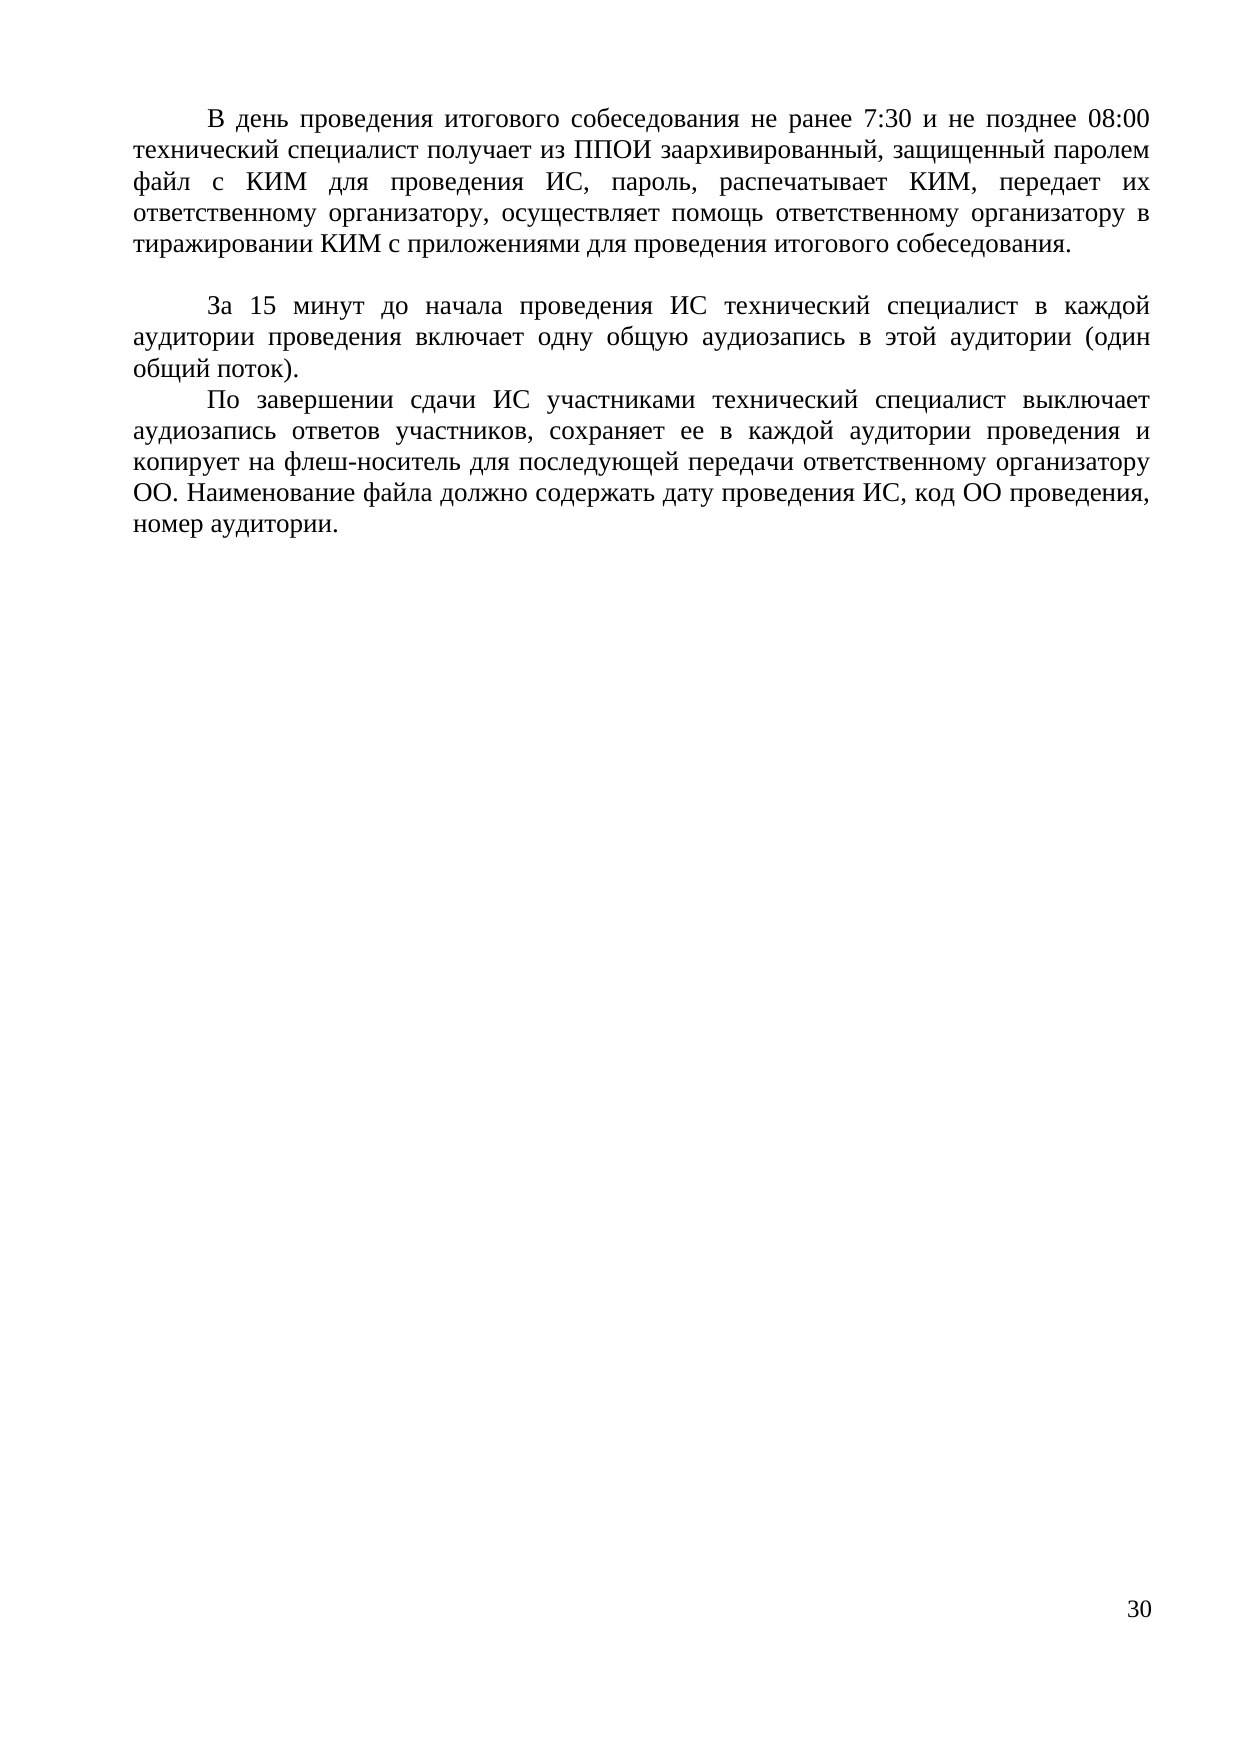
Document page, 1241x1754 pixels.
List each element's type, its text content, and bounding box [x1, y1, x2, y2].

text По завершении сдачи ИС участниками технический специалист выключает аудиозапись ответов участников, сохраняет ее в каждой аудитории проведения и копирует на флеш-носитель для последующей передачи ответственному организатору ОО. Наименование файла должно содержать дату проведения ИС, код ОО проведения, номер аудитории. [133, 383, 1152, 538]
text За 15 минут до начала проведения ИС технический специалист в каждой аудитории проведения включает одну общую аудиозапись в этой аудитории (один общий поток). [133, 289, 1152, 383]
text В день проведения итогового собеседования не ранее 7:30 и не позднее 08:00 технический специалист получает из ППОИ заархивированный, защищенный паролем файл с КИМ для проведения ИС, пароль, распечатывает КИМ, передает их ответственному организатору, осуществляет помощь ответственному организатору в тиражировании КИМ с приложениями для проведения итогового собеседования. [133, 102, 1152, 258]
